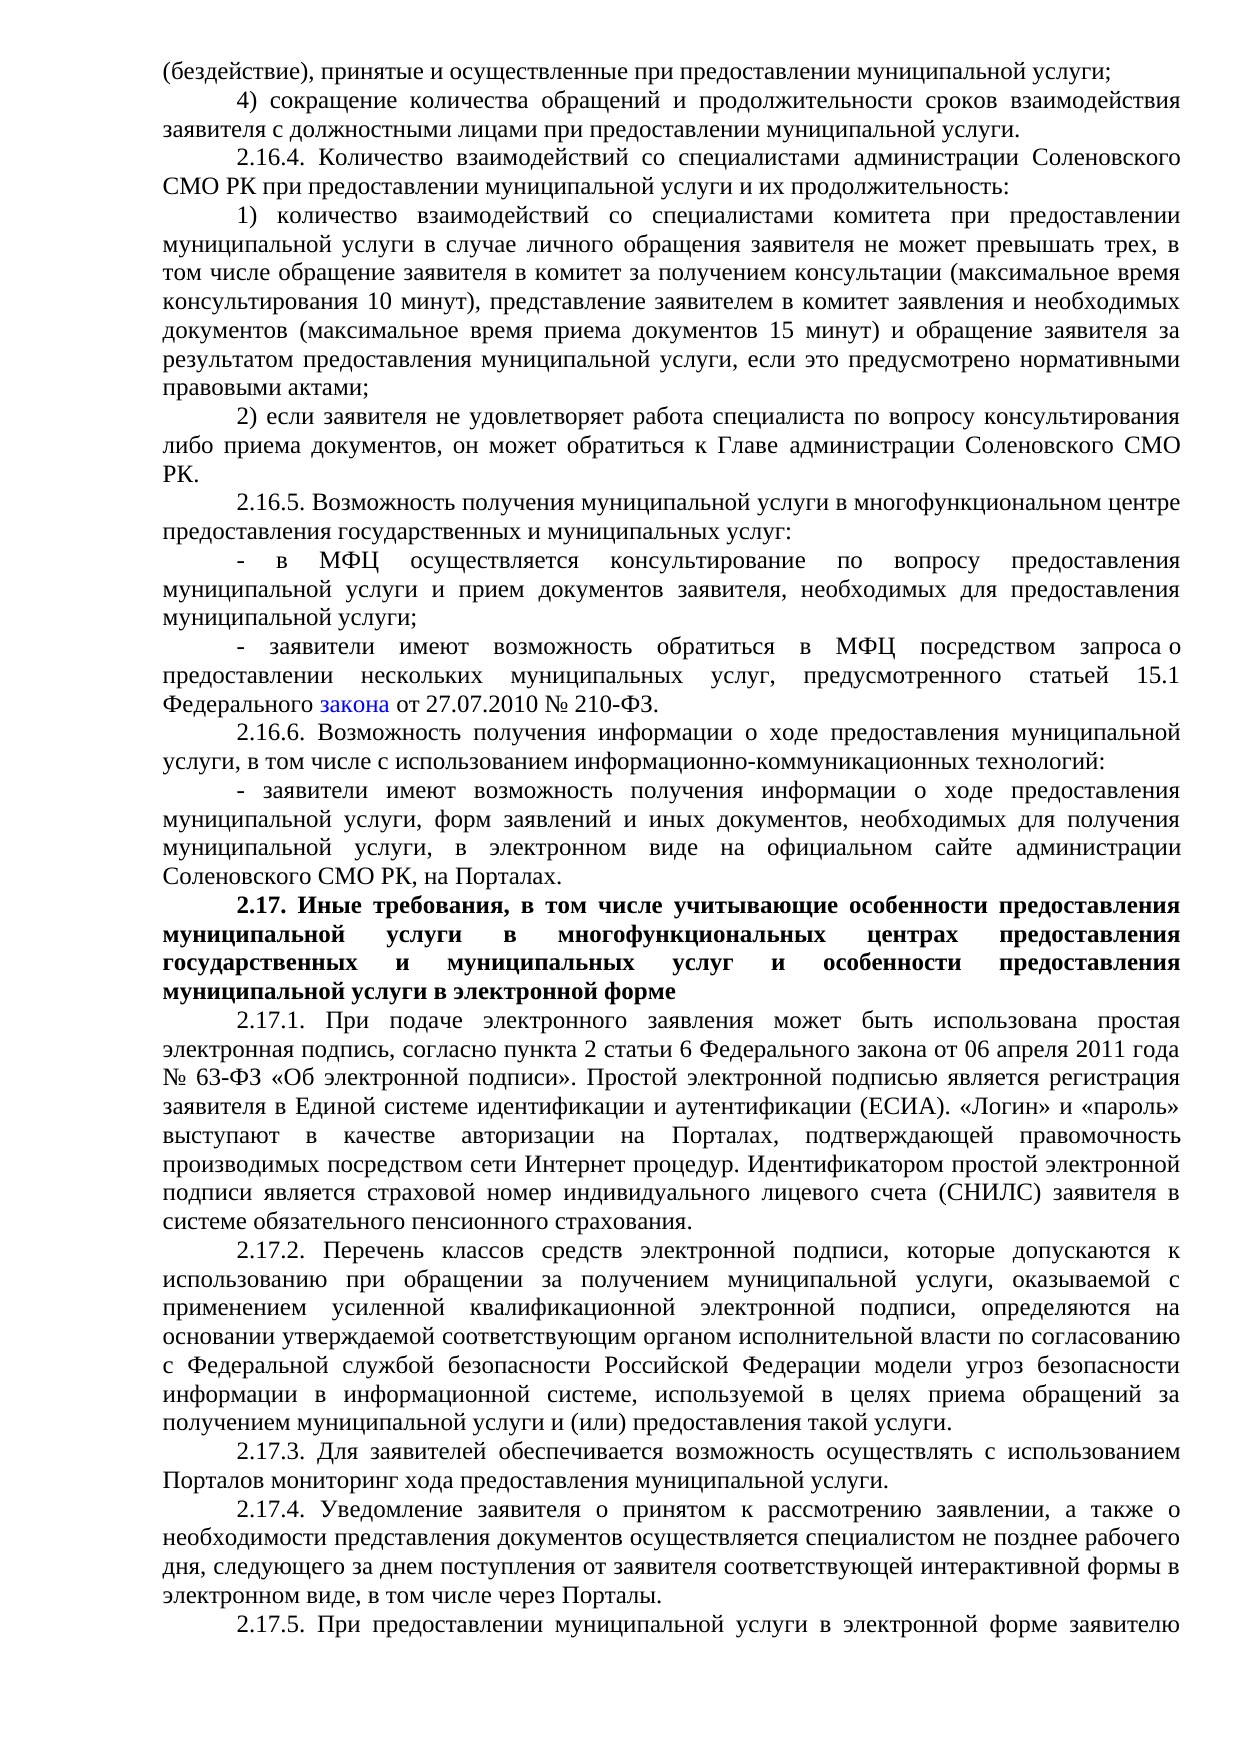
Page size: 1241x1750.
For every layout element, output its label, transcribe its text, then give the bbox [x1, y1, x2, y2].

text 4) сокращение количества обращений и продолжительности сроков взаимодействия заявителя с должностными лицами при предоставлении муниципальной услуги. [162, 85, 1181, 142]
text 2.17.1. При подаче электронного заявления может быть использована простая электронная подпись, согласно пункта 2 статьи 6 Федерального закона от 06 апреля 2011 года № 63-ФЗ «Об электронной подписи». Простой электронной подписью является регистрация заявителя в Единой системе идентификации и аутентификации (ЕСИА). «Логин» и «пароль» выступают в качестве авторизации на Порталах, подтверждающей правомочность производимых посредством сети Интернет процедур. Идентификатором простой электронной подписи является страховой номер индивидуального лицевого счета (СНИЛС) заявителя в системе обязательного пенсионного страхования. [162, 1005, 1181, 1235]
text 1) количество взаимодействий со специалистами комитета при предоставлении муниципальной услуги в случае личного обращения заявителя не может превышать трех, в том числе обращение заявителя в комитет за получением консультации (максимальное время консультирования 10 минут), представление заявителем в комитет заявления и необходимых документов (максимальное время приема документов 15 минут) и обращение заявителя за результатом предоставления муниципальной услуги, если это предусмотрено нормативными правовыми актами; [162, 200, 1181, 401]
text 2.16.4. Количество взаимодействий со специалистами администрации Соленовского СМО РК при предоставлении муниципальной услуги и их продолжительность: [162, 142, 1181, 200]
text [162, 1609, 1181, 1637]
text 2.16.5. Возможность получения муниципальной услуги в многофункциональном центре предоставления государственных и муниципальных услуг: [162, 487, 1181, 545]
text - заявители имеют возможность получения информации о ходе предоставления муниципальной услуги, форм заявлений и иных документов, необходимых для получения муниципальной услуги, в электронном виде на официальном сайте администрации Соленовского СМО РК, на Порталах. [162, 775, 1181, 890]
text 2.17. Иные требования, в том числе учитывающие особенности предоставления муниципальной услуги в многофункциональных центрах предоставления государственных и муниципальных услуг и особенности предоставления муниципальной услуги в электронной форме [162, 890, 1181, 1005]
text 2.17.3. Для заявителей обеспечивается возможность осуществлять с использованием Порталов мониторинг хода предоставления муниципальной услуги. [162, 1436, 1181, 1494]
text 2) если заявителя не удовлетворяет работа специалиста по вопросу консультирования либо приема документов, он может обратиться к Главе администрации Соленовского СМО РК. [162, 401, 1181, 487]
text 2.17.4. Уведомление заявителя о принятом к рассмотрению заявлении, а также о необходимости представления документов осуществляется специалистом не позднее рабочего дня, следующего за днем поступления от заявителя соответствующей интерактивной формы в электронном виде, в том числе через Порталы. [162, 1494, 1181, 1609]
text 2.17.2. Перечень классов средств электронной подписи, которые допускаются к использованию при обращении за получением муниципальной услуги, оказываемой с применением усиленной квалификационной электронной подписи, определяются на основании утверждаемой соответствующим органом исполнительной власти по согласованию с Федеральной службой безопасности Российской Федерации модели угроз безопасности информации в информационной системе, используемой в целях приема обращений за получением муниципальной услуги и (или) предоставления такой услуги. [162, 1235, 1181, 1436]
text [162, 56, 1181, 85]
text 2.16.6. Возможность получения информации о ходе предоставления муниципальной услуги, в том числе с использованием информационно-коммуникационных технологий: [162, 717, 1181, 775]
text - в МФЦ осуществляется консультирование по вопросу предоставления муниципальной услуги и прием документов заявителя, необходимых для предоставления муниципальной услуги; [162, 545, 1181, 631]
text - заявители имеют возможность обратиться в МФЦ посредством запроса о предоставлении нескольких муниципальных услуг, предусмотренного статьей 15.1 Федерального закона от 27.07.2010 № 210-ФЗ. [162, 631, 1181, 717]
